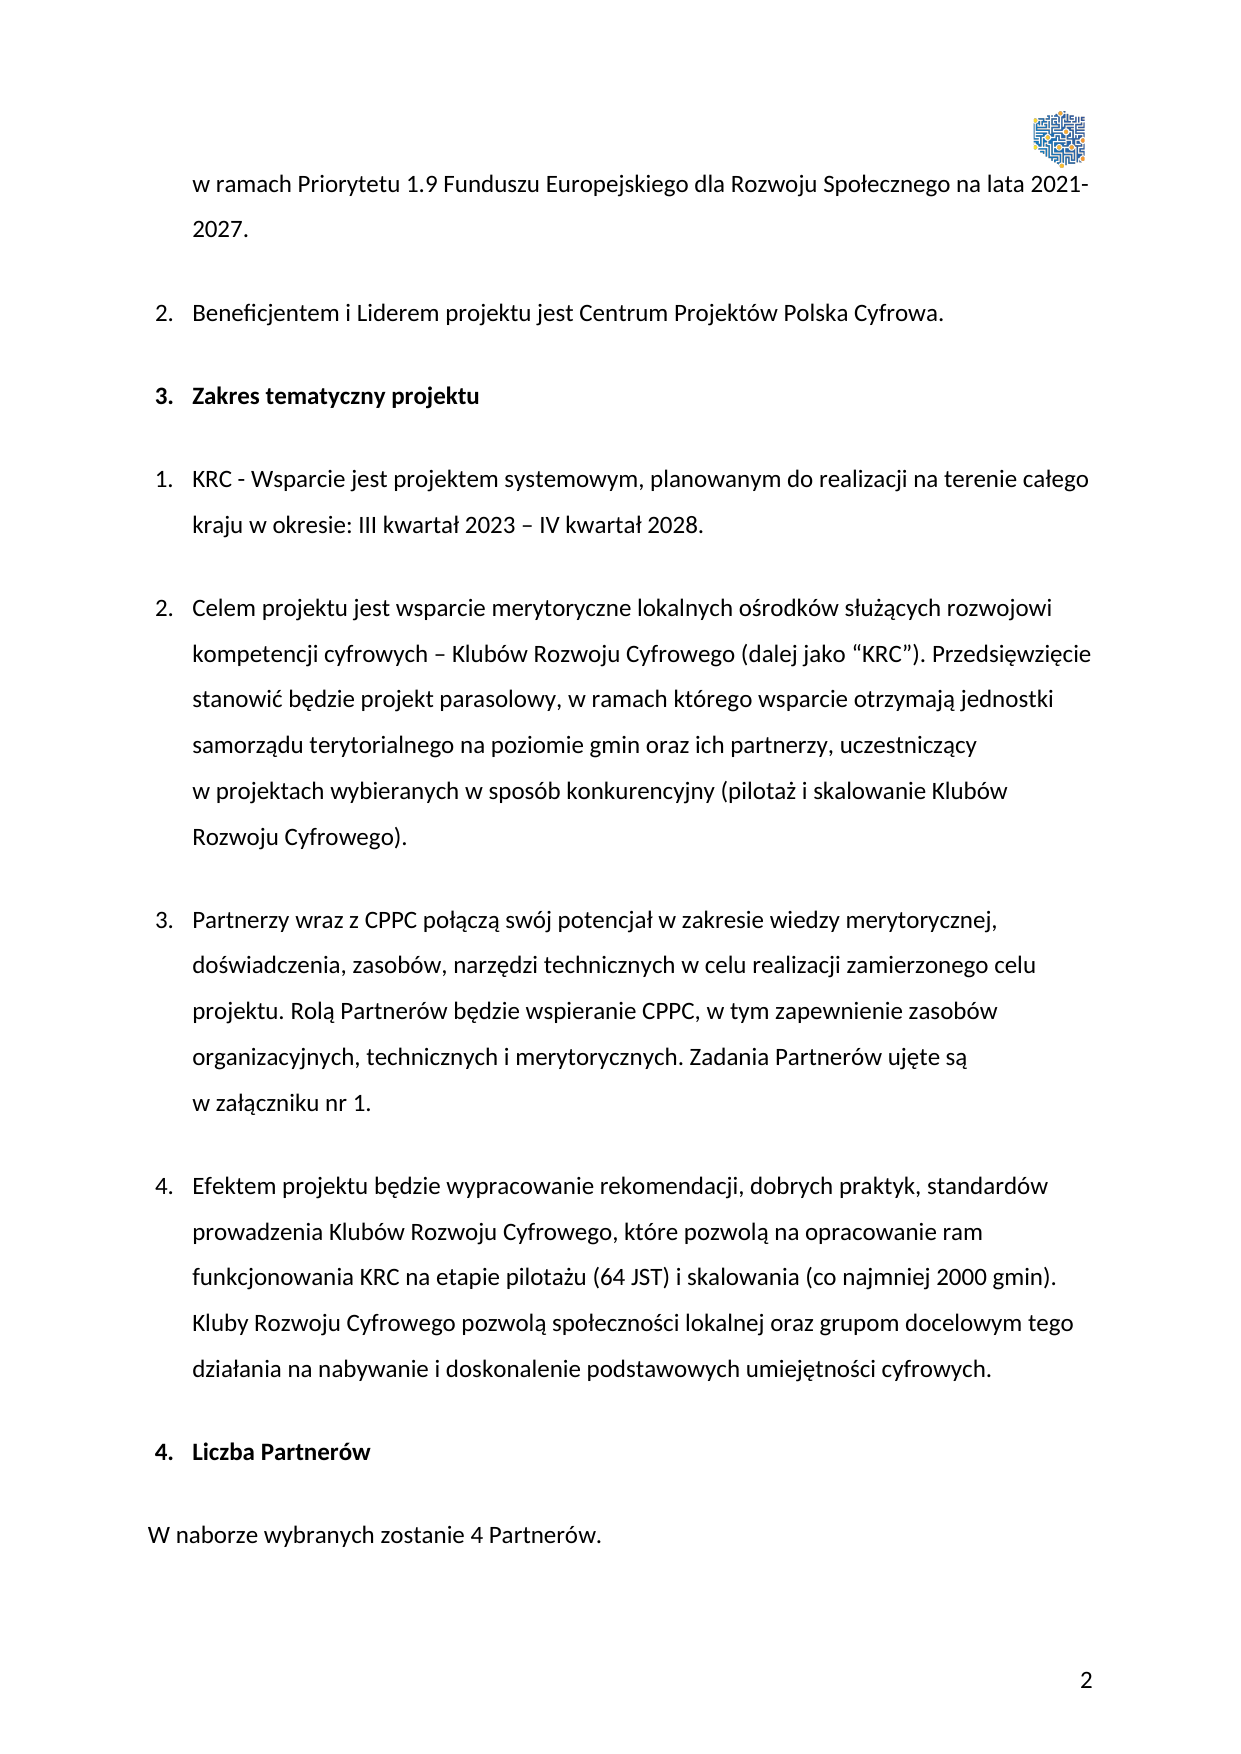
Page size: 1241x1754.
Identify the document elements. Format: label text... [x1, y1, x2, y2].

subtitle Zakres tematyczny projektu [154, 380, 1092, 410]
list Efektem projektu będzie wypracowanie rekomendacji, dobrych praktyk, standardów prowadzenia Klubów Rozwoju Cyfrowego, które pozwolą na opracowanie ram funkcjonowania KRC na etapie pilotażu (64 JST) i skalowania (co najmniej 2000 gmin). Kluby Rozwoju Cyfrowego pozwolą społeczności lokalnej oraz grupom docelowym tego działania na nabywanie i doskonalenie podstawowych umiejętności cyfrowych. [155, 1170, 1092, 1383]
picture [1033, 111, 1085, 168]
list Beneficjentem i Liderem projektu jest Centrum Projektów Polska Cyfrowa. [155, 297, 1092, 327]
subtitle Liczba Partnerów [154, 1436, 1092, 1467]
list Partnerzy wraz z CPPC połączą swój potencjał w zakresie wiedzy merytorycznej, doświadczenia, zasobów, narzędzi technicznych w celu realizacji zamierzonego celu projektu. Rolą Partnerów będzie wspieranie CPPC, w tym zapewnienie zasobów organizacyjnych, technicznych i merytorycznych. Zadania Partnerów ujęte są w załączniku nr 1. [155, 904, 1092, 1117]
list Celem projektu jest wsparcie merytoryczne lokalnych ośrodków służących rozwojowi kompetencji cyfrowych – Klubów Rozwoju Cyfrowego (dalej jako “KRC”). Przedsięwzięcie stanowić będzie projekt parasolowy, w ramach którego wsparcie otrzymają jednostki samorządu terytorialnego na poziomie gmin oraz ich partnerzy, uczestniczący w projektach wybieranych w sposób konkurencyjny (pilotaż i skalowanie Klubów Rozwoju Cyfrowego). [155, 592, 1092, 851]
text W naborze wybranych zostanie 4 Partnerów. [148, 1519, 1092, 1550]
list KRC - Wsparcie jest projektem systemowym, planowanym do realizacji na terenie całego kraju w okresie: III kwartał 2023 – IV kwartał 2028. [154, 463, 1092, 539]
